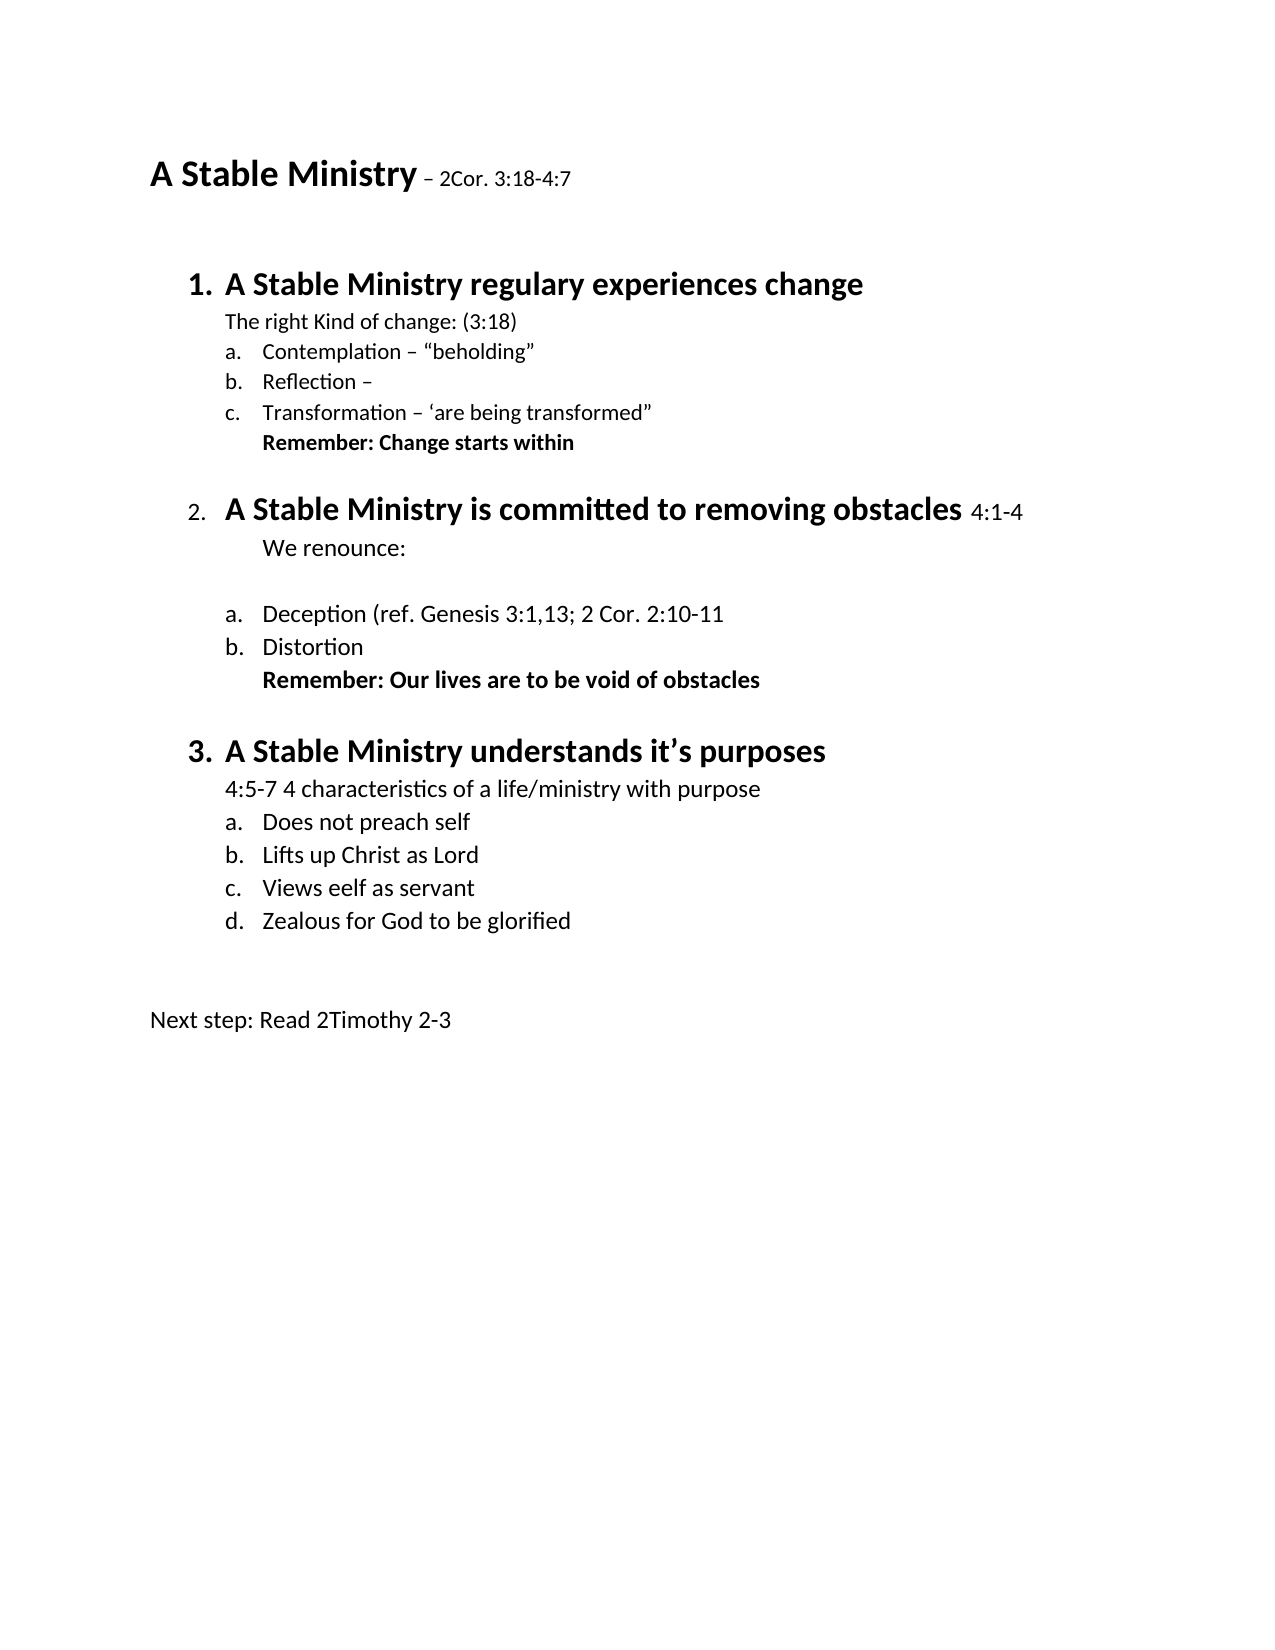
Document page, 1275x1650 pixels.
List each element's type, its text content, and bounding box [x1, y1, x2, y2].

list Lifts up Christ as Lord [225, 839, 1125, 870]
list Deception (ref. Genesis 3:1,13; 2 Cor. 2:10-11 [225, 598, 1125, 628]
list 4:5-7 4 characteristics of a life/ministry with purpose [225, 774, 1125, 804]
list Remember: Our lives are to be void of obstacles [262, 664, 1125, 694]
text Next step: Read 2Timothy 2-3 [150, 1004, 1125, 1035]
list We renounce: [262, 532, 1125, 563]
list Views eelf as servant [225, 872, 1125, 903]
list A Stable Ministry regulary experiences change [187, 263, 1125, 304]
list Reflection – [225, 367, 1125, 395]
list Does not preach self [225, 807, 1125, 837]
list Transformation – ‘are being transformed” [225, 398, 1125, 426]
list Contemplation – “beholding” [225, 337, 1125, 365]
list A Stable Ministry is committed to removing obstacles 4:1-4 [187, 488, 1125, 529]
list Remember: Change starts within [262, 428, 1125, 456]
list Distortion [225, 631, 1125, 661]
list The right Kind of change: (3:18) [225, 307, 1125, 335]
list A Stable Ministry understands it’s purposes [187, 730, 1125, 770]
text A Stable Ministry – 2Cor. 3:18-4:7 [150, 150, 1125, 196]
list Zealous for God to be glorified [225, 905, 1125, 936]
